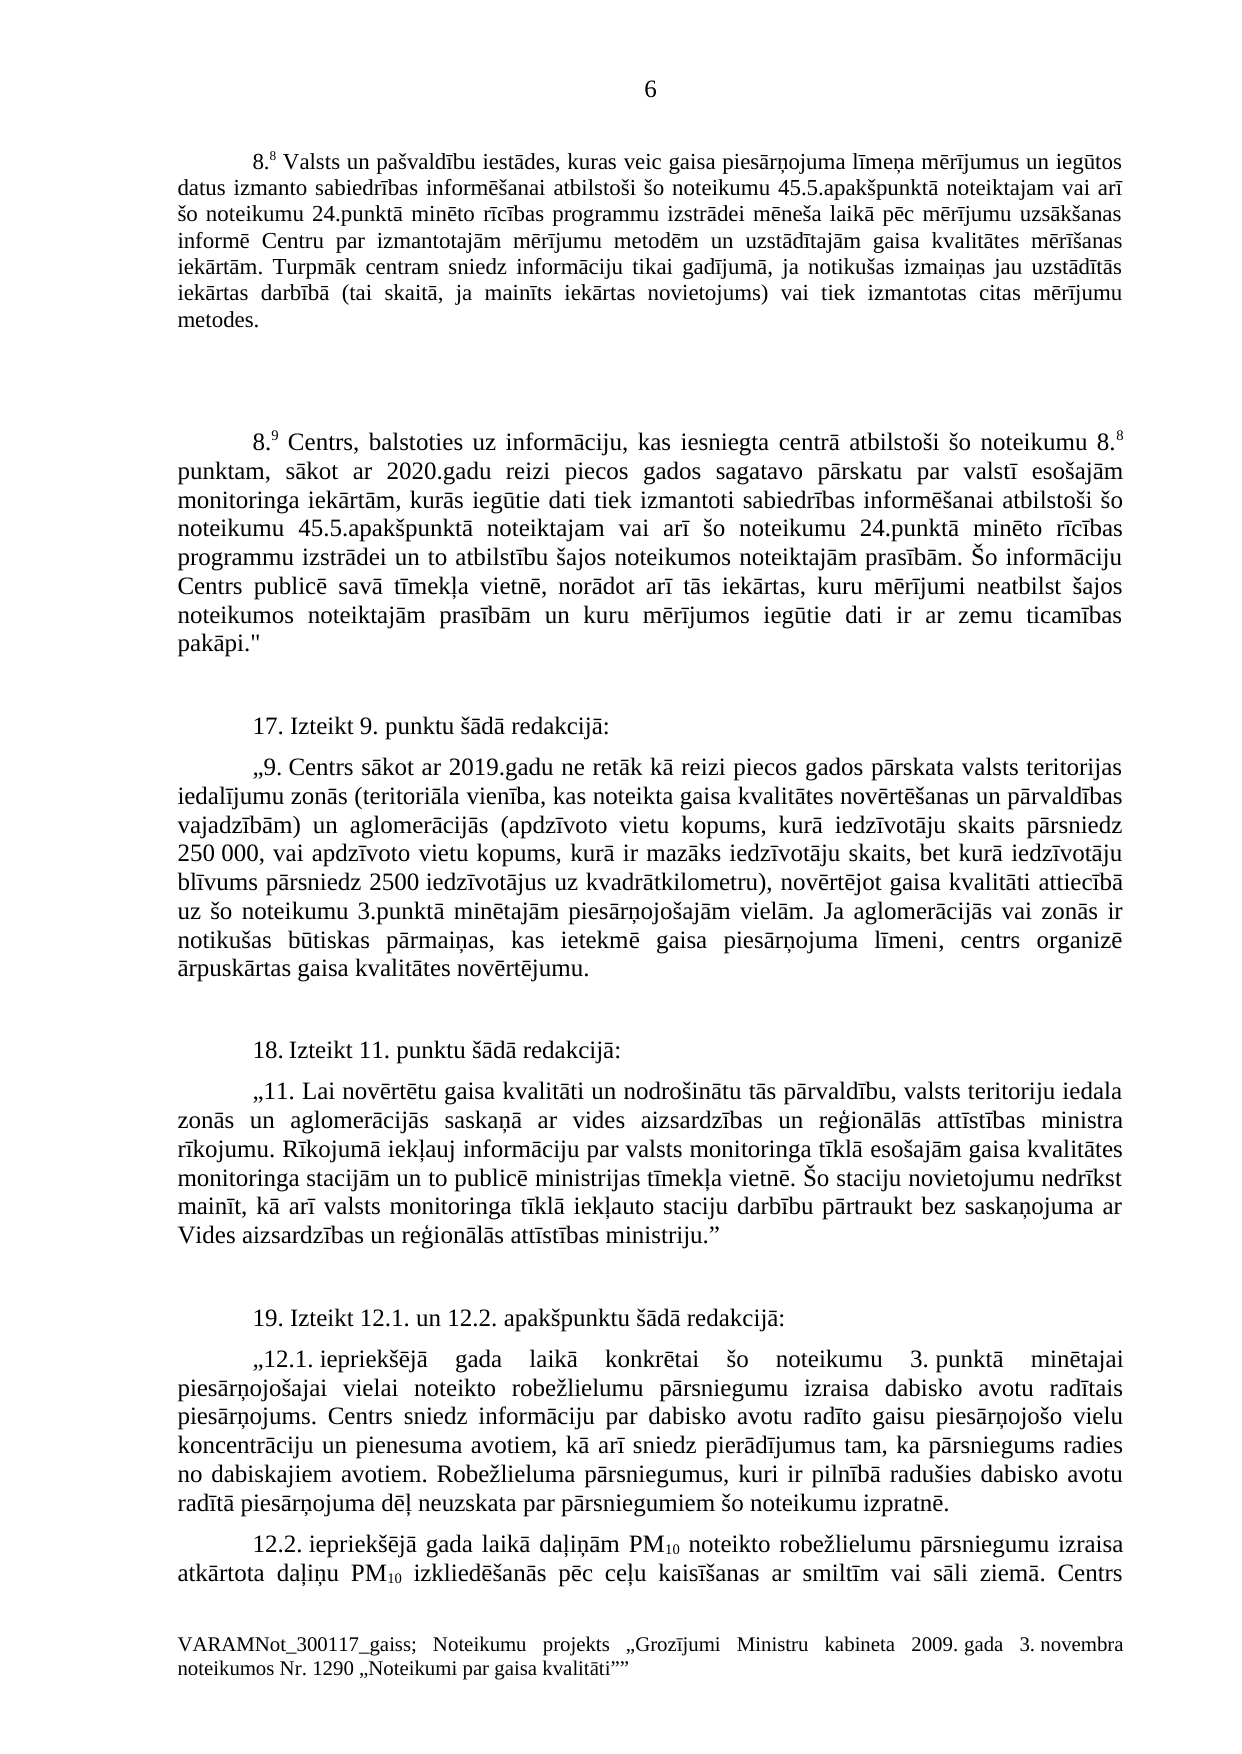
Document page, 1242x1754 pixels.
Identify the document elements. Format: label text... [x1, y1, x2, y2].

text 8.9 Centrs, balstoties uz informāciju, kas iesniegta centrā atbilstoši šo noteikumu 8.8 punktam, sākot ar 2020.gadu reizi piecos gados sagatavo pārskatu par valstī esošajām monitoringa iekārtām, kurās iegūtie dati tiek izmantoti sabiedrības informēšanai atbilstoši šo noteikumu 45.5.apakšpunktā noteiktajam vai arī šo noteikumu 24.punktā minēto rīcības programmu izstrādei un to atbilstību šajos noteikumos noteiktajām prasībām. Šo informāciju Centrs publicē savā tīmekļa vietnē, norādot arī tās iekārtas, kuru mērījumi neatbilst šajos noteikumos noteiktajām prasībām un kuru mērījumos iegūtie dati ir ar zemu ticamības pakāpi." [177, 427, 1123, 657]
text „11. Lai novērtētu gaisa kvalitāti un nodrošinātu tās pārvaldību, valsts teritoriju iedala zonās un aglomerācijās saskaņā ar vides aizsardzības un reģionālās attīstības ministra rīkojumu. Rīkojumā iekļauj informāciju par valsts monitoringa tīklā esošajām gaisa kvalitātes monitoringa stacijām un to publicē ministrijas tīmekļa vietnē. Šo staciju novietojumu nedrīkst mainīt, kā arī valsts monitoringa tīklā iekļauto staciju darbību pārtraukt bez saskaņojuma ar Vides aizsardzības un reģionālās attīstības ministriju.” [177, 1076, 1123, 1249]
text 8.8 Valsts un pašvaldību iestādes, kuras veic gaisa piesārņojuma līmeņa mērījumus un iegūtos datus izmanto sabiedrības informēšanai atbilstoši šo noteikumu 45.5.apakšpunktā noteiktajam vai arī šo noteikumu 24.punktā minēto rīcības programmu izstrādei mēneša laikā pēc mērījumu uzsākšanas informē Centru par izmantotajām mērījumu metodēm un uzstādītajām gaisa kvalitātes mērīšanas iekārtām. Turpmāk centram sniedz informāciju tikai gadījumā, ja notikušas izmaiņas jau uzstādītās iekārtas darbībā (tai skaitā, ja mainīts iekārtas novietojums) vai tiek izmantotas citas mērījumu metodes. [177, 148, 1123, 332]
text 18. Izteikt 11. punktu šādā redakcijā: [177, 1035, 1123, 1064]
text „9. Centrs sākot ar 2019.gadu ne retāk kā reizi piecos gados pārskata valsts teritorijas iedalījumu zonās (teritoriāla vienība, kas noteikta gaisa kvalitātes novērtēšanas un pārvaldības vajadzībām) un aglomerācijās (apdzīvoto vietu kopums, kurā iedzīvotāju skaits pārsniedz 250 000, vai apdzīvoto vietu kopums, kurā ir mazāks iedzīvotāju skaits, bet kurā iedzīvotāju blīvums pārsniedz 2500 iedzīvotājus uz kvadrātkilometru), novērtējot gaisa kvalitāti attiecībā uz šo noteikumu 3.punktā minētajām piesārņojošajām vielām. Ja aglomerācijās vai zonās ir notikušas būtiskas pārmaiņas, kas ietekmē gaisa piesārņojuma līmeni, centrs organizē ārpuskārtas gaisa kvalitātes novērtējumu. [177, 752, 1123, 982]
text 19. Izteikt 12.1. un 12.2. apakšpunktu šādā redakcijā: [177, 1303, 1123, 1331]
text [177, 1529, 1123, 1586]
text „12.1. iepriekšējā gada laikā konkrētai šo noteikumu 3. punktā minētajai piesārņojošajai vielai noteikto robežlielumu pārsniegumu izraisa dabisko avotu radītais piesārņojums. Centrs sniedz informāciju par dabisko avotu radīto gaisu piesārņojošo vielu koncentrāciju un pienesuma avotiem, kā arī sniedz pierādījumus tam, ka pārsniegums radies no dabiskajiem avotiem. Robežlieluma pārsniegumus, kuri ir pilnībā radušies dabisko avotu radītā piesārņojuma dēļ neuzskata par pārsniegumiem šo noteikumu izpratnē. [177, 1344, 1123, 1516]
text 17. Izteikt 9. punktu šādā redakcijā: [177, 711, 1123, 740]
